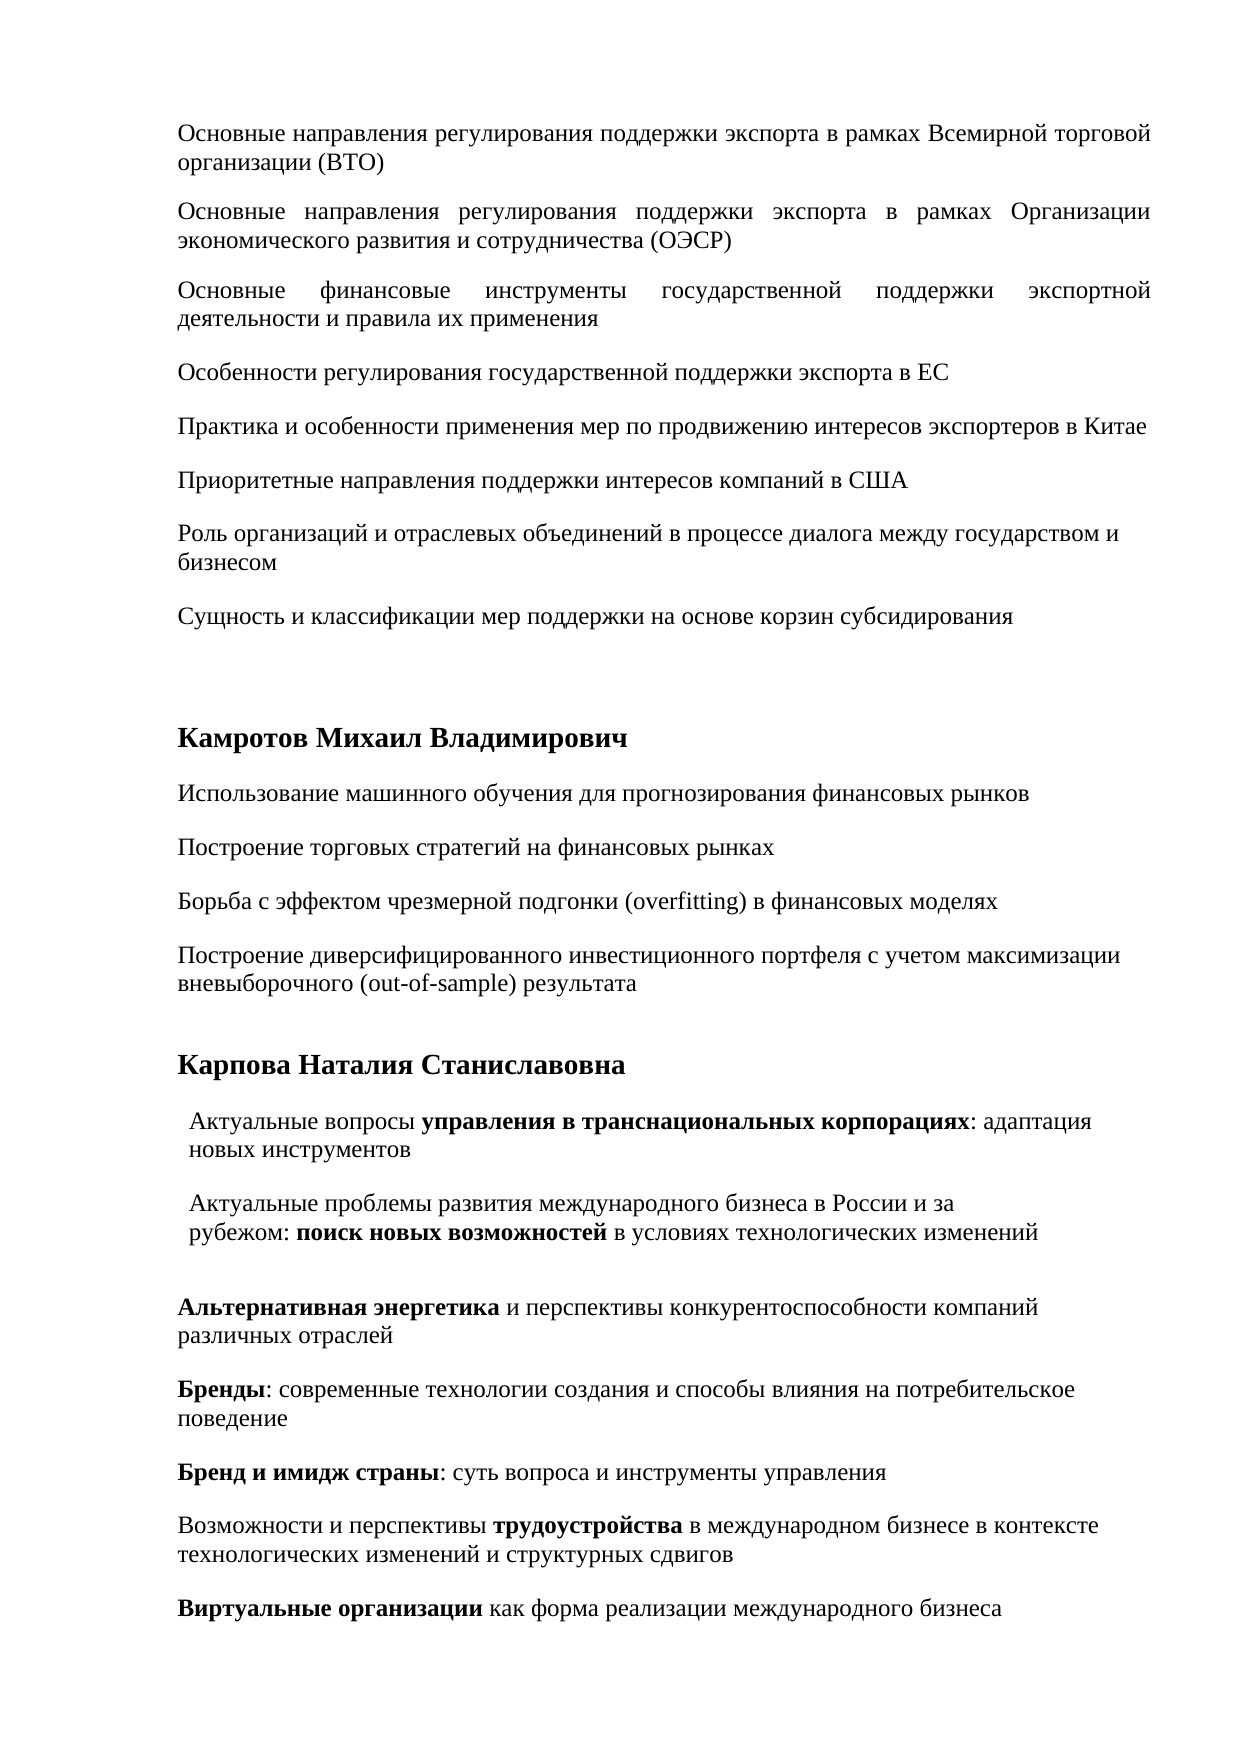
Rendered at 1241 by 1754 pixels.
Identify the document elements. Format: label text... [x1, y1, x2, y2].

text Использование машинного обучения для прогнозирования финансовых рынков [177, 778, 1152, 807]
text Бренды: современные технологии создания и способы влияния на потребительское поведение [177, 1374, 1139, 1432]
text Практика и особенности применения мер по продвижению интересов экспортеров в Китае [177, 411, 1152, 440]
text Возможности и перспективы трудоустройства в международном бизнесе в контексте технологических изменений и структурных сдвигов [177, 1510, 1139, 1568]
text Основные направления регулирования поддержки экспорта в рамках Организации экономического развития и сотрудничества (ОЭСР) [177, 196, 1152, 254]
text Сущность и классификации мер поддержки на основе корзин субсидирования [177, 601, 1152, 630]
text Построение диверсифицированного инвестиционного портфеля с учетом максимизации вневыборочного (out-of-sample) результата [177, 940, 1152, 997]
text Бренд и имидж страны: суть вопроса и инструменты управления [177, 1457, 1152, 1485]
text Виртуальные организации как форма реализации международного бизнеса [177, 1593, 1139, 1622]
text Основные направления регулирования поддержки экспорта в рамках Всемирной торговой организации (ВТО) [177, 118, 1152, 176]
text Основные финансовые инструменты государственной поддержки экспортной деятельности и правила их применения [177, 275, 1152, 332]
text Роль организаций и отраслевых объединений в процессе диалога между государством и бизнесом [177, 518, 1152, 576]
text Камротов Михаил Владимирович [177, 720, 1152, 753]
text Приоритетные направления поддержки интересов компаний в США [177, 465, 1152, 493]
text Альтернативная энергетика и перспективы конкурентоспособности компаний различных отраслей [177, 1292, 1152, 1349]
text Особенности регулирования государственной поддержки экспорта в ЕС [177, 357, 1152, 386]
text Борьба с эффектом чрезмерной подгонки (overfitting) в финансовых моделях [177, 886, 1152, 915]
text Построение торговых стратегий на финансовых рынках [177, 832, 1152, 861]
table_header Актуальные вопросы управления в транснациональных корпорациях: адаптация новых инструментов Актуальные проблемы развития международного бизнеса в России и за рубежом: поиск новых возможностей в условиях технологических изменений [177, 1081, 1154, 1267]
subtitle Карпова Наталия Станиславовна [177, 1047, 1152, 1081]
